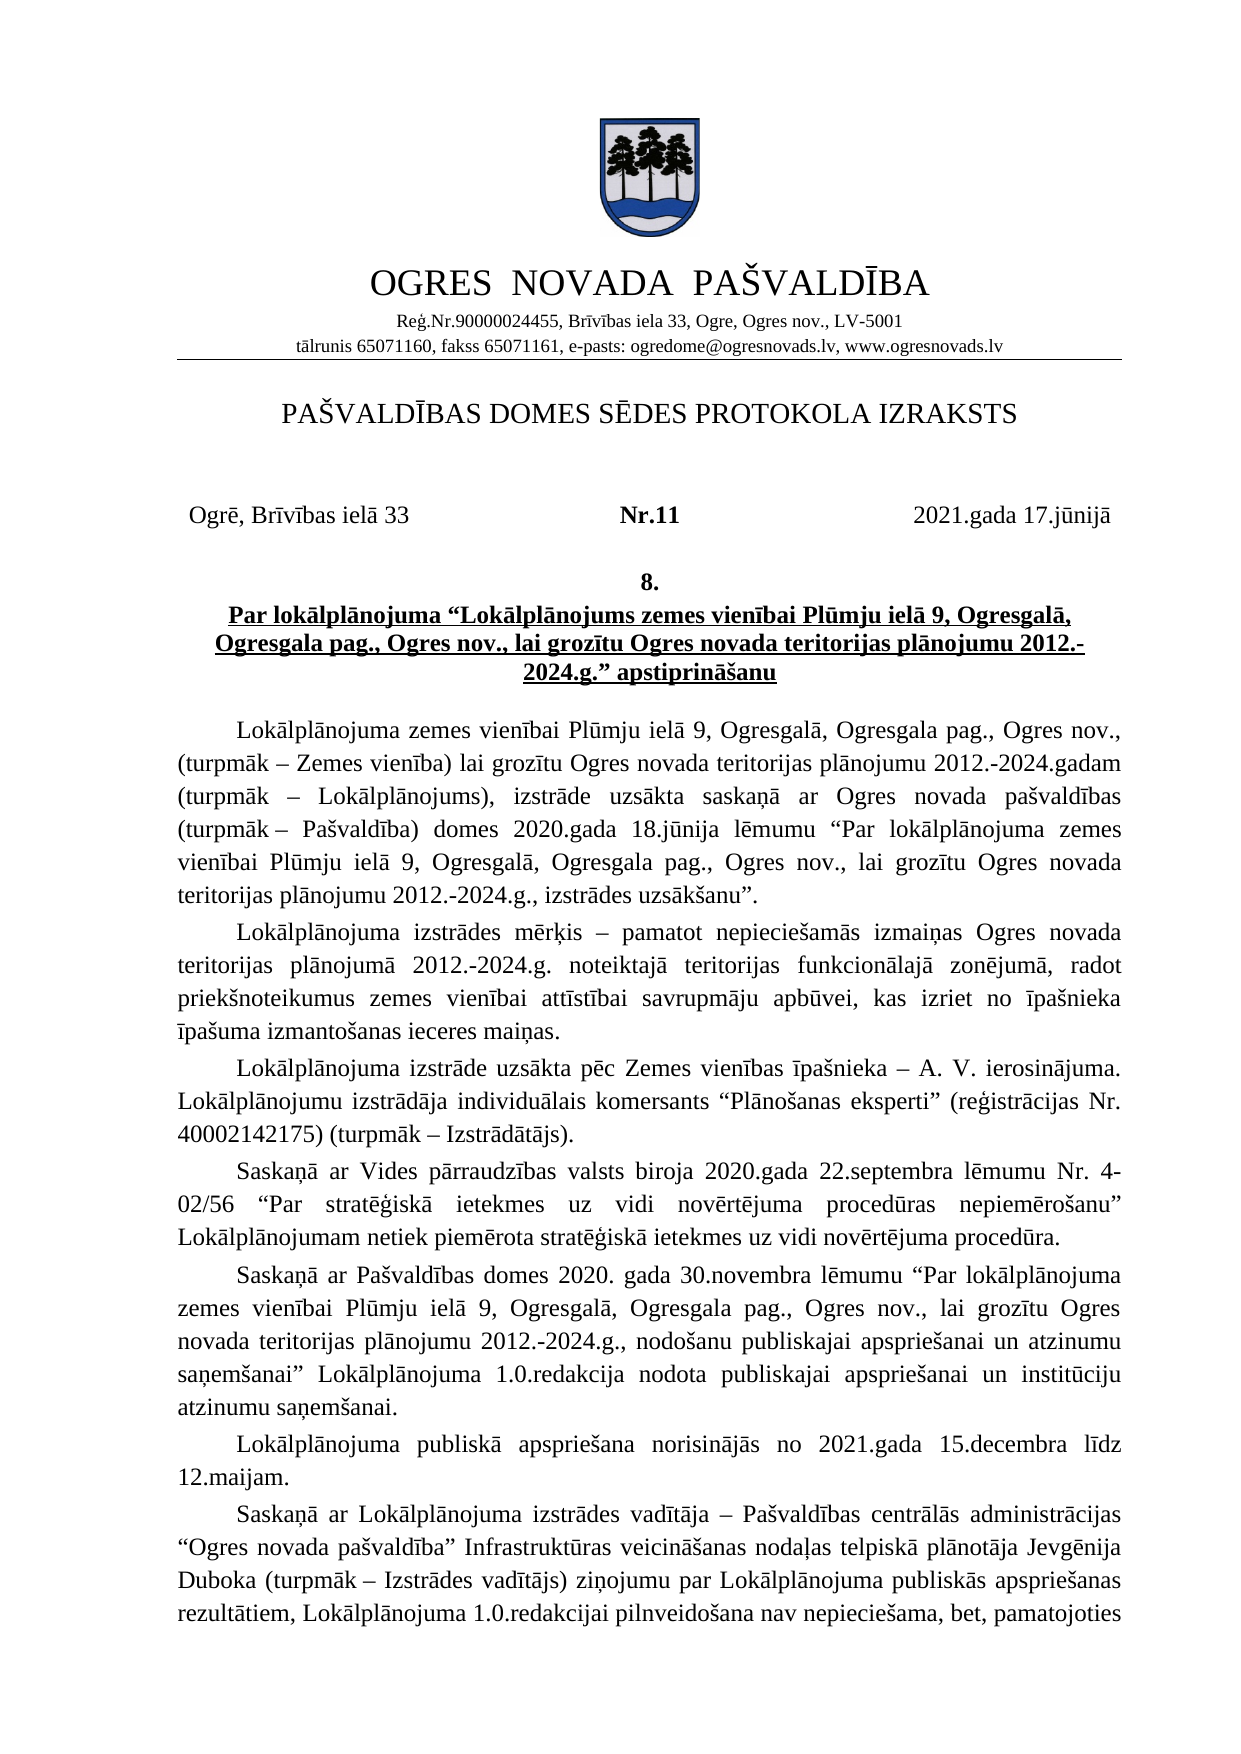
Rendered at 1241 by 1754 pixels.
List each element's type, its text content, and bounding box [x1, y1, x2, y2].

text Saskaņā ar Vides pārraudzības valsts biroja 2020.gada 22.septembra lēmumu Nr. 4-02/56 “Par stratēģiskā ietekmes uz vidi novērtējuma procedūras nepiemērošanu” Lokālplānojumam netiek piemērota stratēģiskā ietekmes uz vidi novērtējuma procedūra. [177, 1156, 1122, 1251]
text 8. [177, 567, 1122, 595]
text Lokālplānojuma izstrādes mērķis – pamatot nepieciešamās izmaiņas Ogres novada teritorijas plānojumā 2012.-2024.g. noteiktajā teritorijas funkcionālajā zonējumā, radot priekšnoteikumus zemes vienībai attīstībai savrupmāju apbūvei, kas izriet no īpašnieka īpašuma izmantošanas ieceres maiņas. [177, 917, 1122, 1045]
text PAŠVALDĪBAS DOMES SĒDES PROTOKOLA IZRAKSTS [177, 396, 1122, 429]
text Saskaņā ar Pašvaldības domes 2020. gada 30.novembra lēmumu “Par lokālplānojuma zemes vienībai Plūmju ielā 9, Ogresgalā, Ogresgala pag., Ogres nov., lai grozītu Ogres novada teritorijas plānojumu 2012.-2024.g., nodošanu publiskajai apspriešanai un atzinumu saņemšanai” Lokālplānojuma 1.0.redakcija nodota publiskajai apspriešanai un institūciju atzinumu saņemšanai. [177, 1260, 1122, 1421]
table_header Nr.11 [492, 501, 807, 534]
table_header 2021.gada 17.jūnijā [807, 501, 1122, 534]
text Lokālplānojuma izstrāde uzsākta pēc Zemes vienības īpašnieka – A. V. ierosinājuma. Lokālplānojumu izstrādāja individuālais komersants “Plānošanas eksperti” (reģistrācijas Nr. 40002142175) (turpmāk – Izstrādātājs). [177, 1053, 1122, 1148]
subtitle Par lokālplānojuma “Lokālplānojums zemes vienībai Plūmju ielā 9, Ogresgalā, Ogresgala pag., Ogres nov., lai grozītu Ogres novada teritorijas plānojumu 2012.-2024.g.” apstiprināšanu [177, 600, 1122, 686]
text Lokālplānojuma zemes vienībai Plūmju ielā 9, Ogresgalā, Ogresgala pag., Ogres nov., (turpmāk – Zemes vienība) lai grozītu Ogres novada teritorijas plānojumu 2012.-2024.gadam (turpmāk – Lokālplānojums), izstrāde uzsākta saskaņā ar Ogres novada pašvaldības (turpmāk – Pašvaldība) domes 2020.gada 18.jūnija lēmumu “Par lokālplānojuma zemes vienībai Plūmju ielā 9, Ogresgalā, Ogresgala pag., Ogres nov., lai grozītu Ogres novada teritorijas plānojumu 2012.-2024.g., izstrādes uzsākšanu”. [177, 715, 1122, 908]
text Reģ.Nr.90000024455, Brīvības iela 33, Ogre, Ogres nov., LV-5001 [177, 310, 1122, 332]
text tālrunis 65071160, fakss 65071161, e-pasts: ogredome@ogresnovads.lv, www.ogresnovads.lv [177, 335, 1122, 359]
text Lokālplānojuma publiskā apspriešana norisinājās no 2021.gada 15.decembra līdz 12.maijam. [177, 1429, 1122, 1491]
text OGRES NOVADA PAŠVALDĪBA [177, 261, 1122, 304]
picture [599, 118, 700, 237]
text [177, 1499, 1122, 1627]
table_header Ogrē, Brīvības ielā 33 [177, 501, 492, 534]
